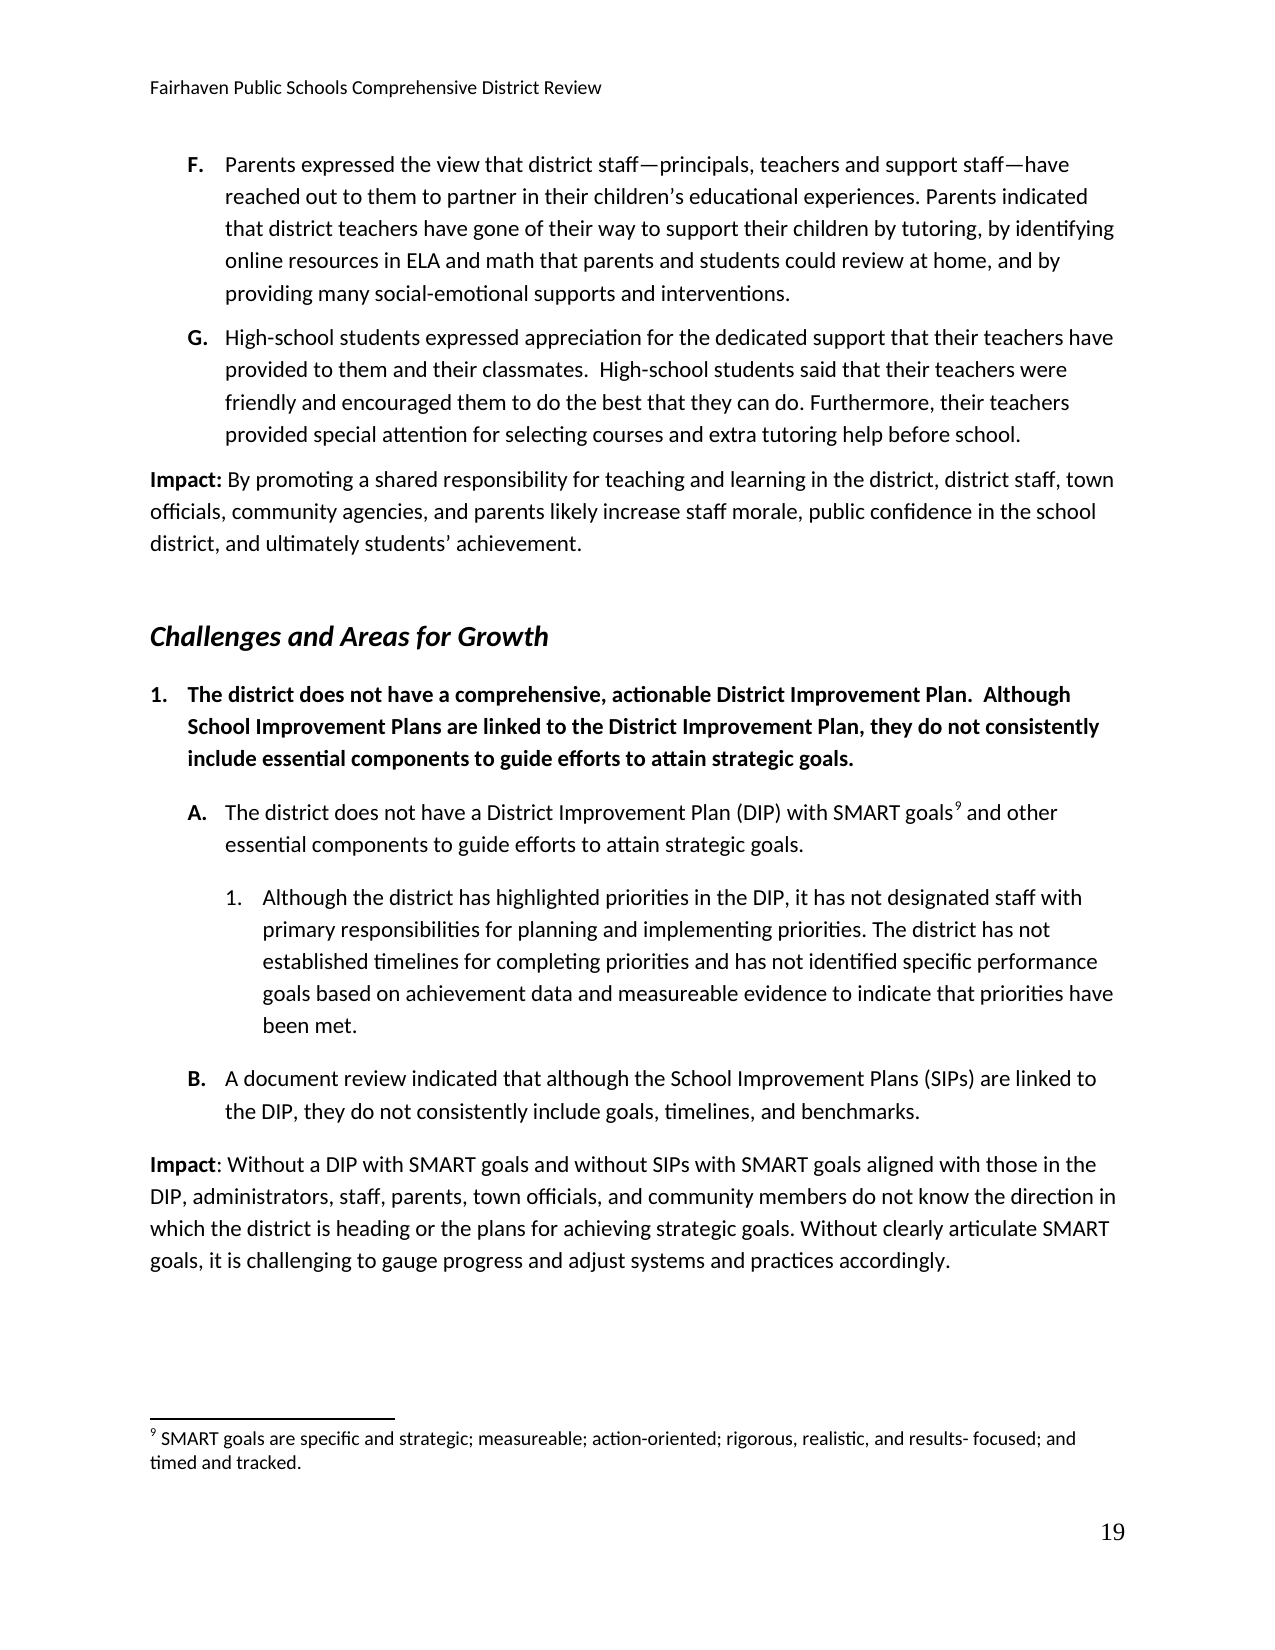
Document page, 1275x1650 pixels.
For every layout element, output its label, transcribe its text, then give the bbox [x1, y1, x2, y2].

list High-school students expressed appreciation for the dedicated support that their teachers have provided to them and their classmates. High-school students said that their teachers were friendly and encouraged them to do the best that they can do. Furthermore, their teachers provided special attention for selecting courses and extra tutoring help before school. [187, 323, 1125, 448]
text Challenges and Areas for Growth [150, 618, 1125, 654]
list A document review indicated that although the School Improvement Plans (SIPs) are linked to the DIP, they do not consistently include goals, timelines, and benchmarks. [187, 1064, 1125, 1125]
list The district does not have a District Improvement Plan (DIP) with SMART goals and other essential components to guide efforts to attain strategic goals. [187, 798, 1125, 858]
list Parents expressed the view that district staff—principals, teachers and support staff—have reached out to them to partner in their children’s educational experiences. Parents indicated that district teachers have gone of their way to support their children by tutoring, by identifying online resources in ELA and math that parents and students could review at home, and by providing many social-emotional supports and interventions. [187, 150, 1125, 307]
list The district does not have a comprehensive, actionable District Improvement Plan. Although School Improvement Plans are linked to the District Improvement Plan, they do not consistently include essential components to guide efforts to attain strategic goals. [150, 680, 1125, 773]
text Impact: Without a DIP with SMART goals and without SIPs with SMART goals aligned with those in the DIP, administrators, staff, parents, town officials, and community members do not know the direction in which the district is heading or the plans for achieving strategic goals. Without clearly articulate SMART goals, it is challenging to gauge progress and adjust systems and practices accordingly. [150, 1150, 1125, 1274]
text Impact: By promoting a shared responsibility for teaching and learning in the district, district staff, town officials, community agencies, and parents likely increase staff morale, public confidence in the school district, and ultimately students’ achievement. [150, 465, 1125, 557]
text 1. Although the district has highlighted priorities in the DIP, it has not designated staff with primary responsibilities for planning and implementing priorities. The district has not established timelines for completing priorities and has not identified specific performance goals based on achievement data and measureable evidence to indicate that priorities have been met. [187, 883, 1125, 1039]
